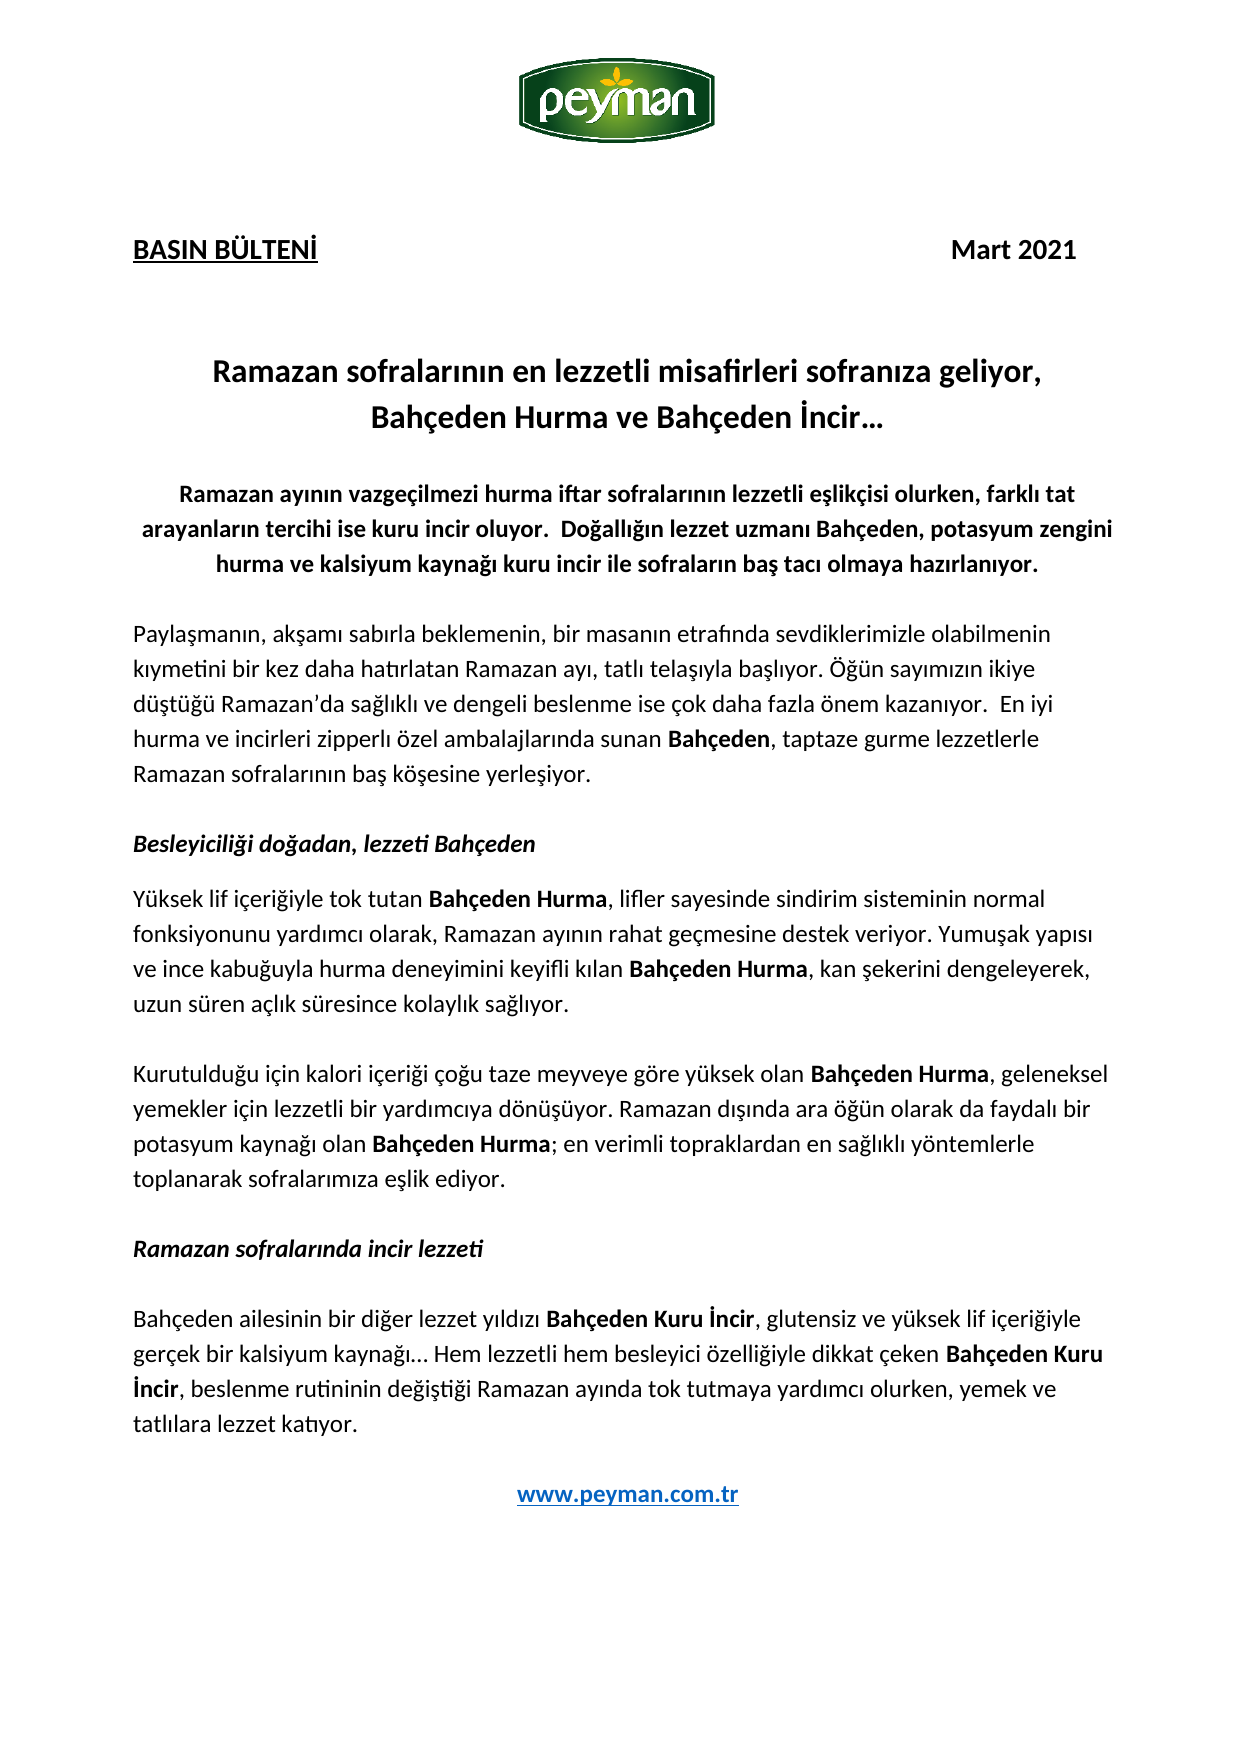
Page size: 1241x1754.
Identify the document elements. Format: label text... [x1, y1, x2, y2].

text Ramazan sofralarının en lezzetli misafirleri sofranıza geliyor, [133, 350, 1122, 390]
text Ramazan ayının vazgeçilmezi hurma iftar sofralarının lezzetli eşlikçisi olurken, farklı tat arayanların tercihi ise kuru incir oluyor. Doğallığın lezzet uzmanı Bahçeden, potasyum zengini hurma ve kalsiyum kaynağı kuru incir ile sofraların baş tacı olmaya hazırlanıyor. [133, 478, 1122, 579]
text BASIN BÜLTENİ Mart 2021 [133, 231, 1122, 299]
text Paylaşmanın, akşamı sabırla beklemenin, bir masanın etrafında sevdiklerimizle olabilmenin kıymetini bir kez daha hatırlatan Ramazan ayı, tatlı telaşıyla başlıyor. Öğün sayımızın ikiye düştüğü Ramazan’da sağlıklı ve dengeli beslenme ise çok daha fazla önem kazanıyor. En iyi hurma ve incirleri zipperlı özel ambalajlarında sunan Bahçeden, taptaze gurme lezzetlerle Ramazan sofralarının baş köşesine yerleşiyor. [133, 618, 1122, 789]
text Ramazan sofralarında incir lezzeti [133, 1234, 1122, 1264]
text Kurutulduğu için kalori içeriği çoğu taze meyveye göre yüksek olan Bahçeden Hurma, geleneksel yemekler için lezzetli bir yardımcıya dönüşüyor. Ramazan dışında ara öğün olarak da faydalı bir potasyum kaynağı olan Bahçeden Hurma; en verimli topraklardan en sağlıklı yöntemlerle toplanarak sofralarımıza eşlik ediyor. [133, 1059, 1122, 1194]
text Besleyiciliği doğadan, lezzeti Bahçeden [133, 828, 1122, 859]
text Bahçeden Hurma ve Bahçeden İncir… [133, 396, 1122, 437]
text Bahçeden ailesinin bir diğer lezzet yıldızı Bahçeden Kuru İncir, glutensiz ve yüksek lif içeriğiyle gerçek bir kalsiyum kaynağı… Hem lezzetli hem besleyici özelliğiyle dikkat çeken Bahçeden Kuru İncir, beslenme rutininin değiştiği Ramazan ayında tok tutmaya yardımcı olurken, yemek ve tatlılara lezzet katıyor. [133, 1304, 1122, 1439]
text Yüksek lif içeriğiyle tok tutan Bahçeden Hurma, lifler sayesinde sindirim sisteminin normal fonksiyonunu yardımcı olarak, Ramazan ayının rahat geçmesine destek veriyor. Yumuşak yapısı ve ince kabuğuyla hurma deneyimini keyifli kılan Bahçeden Hurma, kan şekerini dengeleyerek, uzun süren açlık süresince kolaylık sağlıyor. [133, 884, 1122, 1019]
text www.peyman.com.tr [133, 1479, 1122, 1509]
picture [483, 18, 751, 178]
